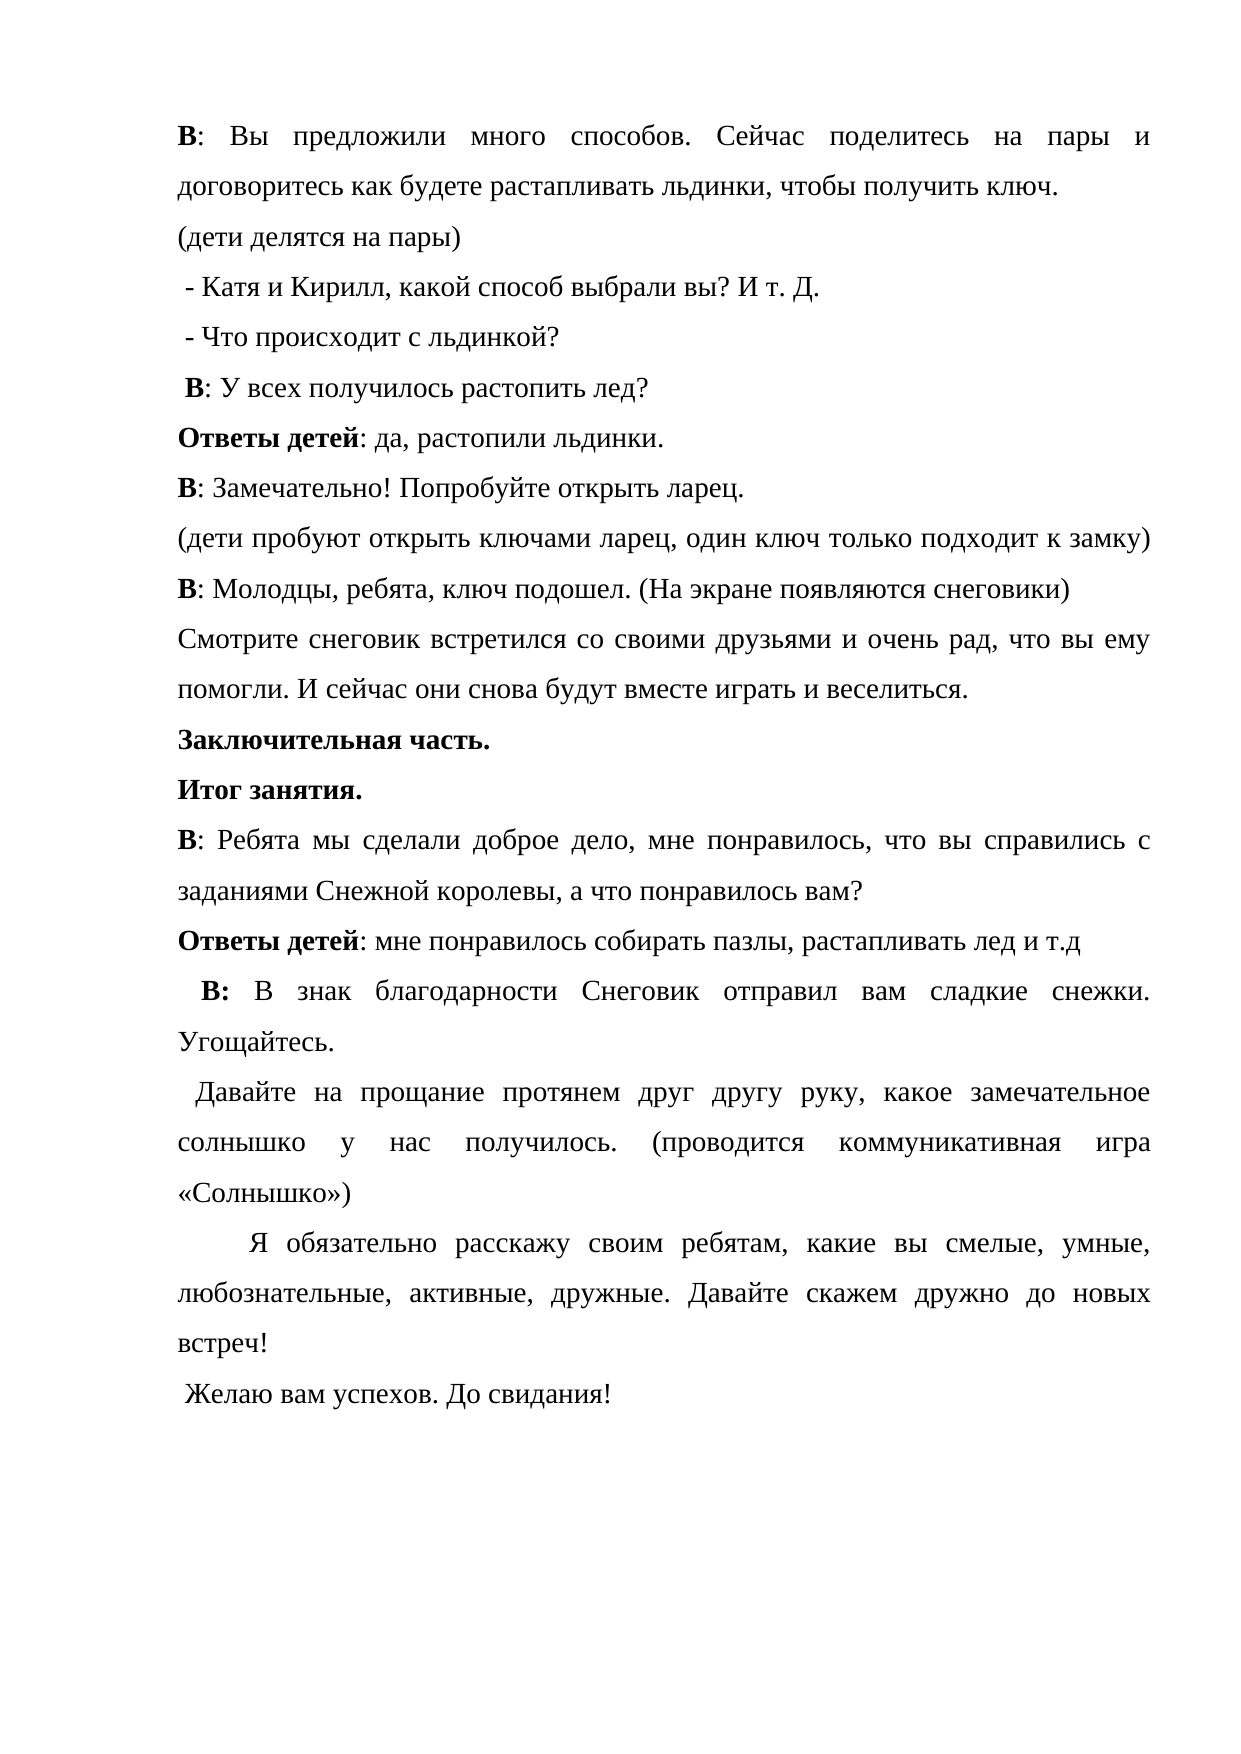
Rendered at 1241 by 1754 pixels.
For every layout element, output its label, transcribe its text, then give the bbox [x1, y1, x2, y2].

text В: В знак благодарности Снеговик отправил вам сладкие снежки. Угощайтесь. [177, 973, 1152, 1057]
text Ответы детей: мне понравилось собирать пазлы, растапливать лед и т.д [177, 923, 1152, 957]
text Итог занятия. [177, 772, 1152, 806]
text В: У всех получилось растопить лед? [177, 370, 1152, 403]
text - Что происходит с льдинкой? [177, 319, 1152, 353]
text Ответы детей: да, растопили льдинки. [177, 420, 1152, 453]
text Смотрите снеговик встретился со своими друзьями и очень рад, что вы ему помогли. И сейчас они снова будут вместе играть и веселиться. [177, 621, 1152, 705]
text (дети делятся на пары) [177, 219, 1152, 252]
text В: Замечательно! Попробуйте открыть ларец. [177, 470, 1152, 504]
text В: Вы предложили много способов. Сейчас поделитесь на пары и договоритесь как будете растапливать льдинки, чтобы получить ключ. [177, 118, 1152, 202]
text Желаю вам успехов. До свидания! [177, 1376, 1152, 1409]
text (дети пробуют открыть ключами ларец, один ключ только подходит к замку) В: Молодцы, ребята, ключ подошел. (На экране появляются снеговики) [177, 521, 1152, 604]
text Заключительная часть. [177, 722, 1152, 755]
text В: Ребята мы сделали доброе дело, мне понравилось, что вы справились с заданиями Снежной королевы, а что понравилось вам? [177, 822, 1152, 906]
text Я обязательно расскажу своим ребятам, какие вы смелые, умные, любознательные, активные, дружные. Давайте скажем дружно до новых встреч! [177, 1225, 1152, 1359]
text - Катя и Кирилл, какой способ выбрали вы? И т. Д. [177, 269, 1152, 303]
text Давайте на прощание протянем друг другу руку, какое замечательное солнышко у нас получилось. (проводится коммуникативная игра «Солнышко») [177, 1074, 1152, 1208]
